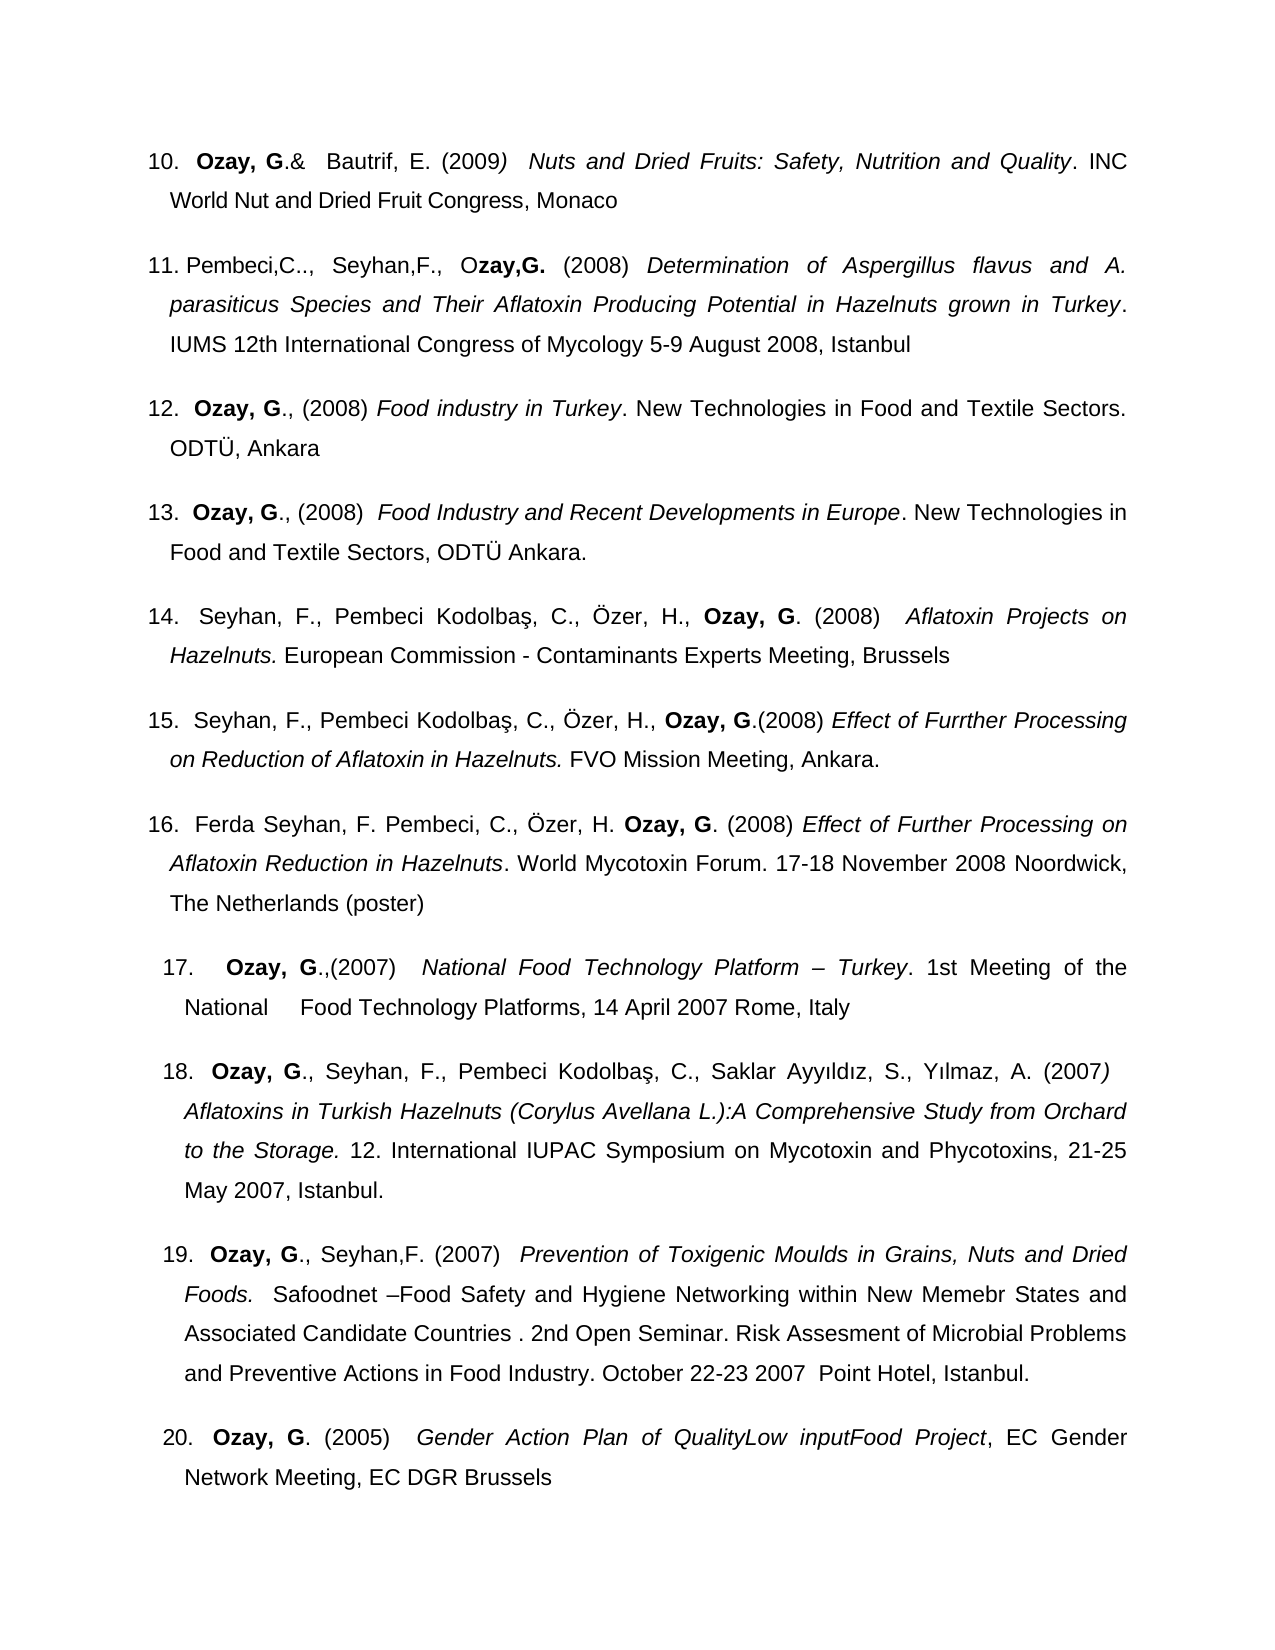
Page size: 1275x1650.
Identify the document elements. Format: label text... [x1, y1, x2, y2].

list Seyhan, F., Pembeci Kodolbaş, C., Özer, H., Ozay, G.(2008) Effect of Furrther Processing on Reduction of Aflatoxin in Hazelnuts. FVO Mission Meeting, Ankara. [148, 707, 1127, 773]
list Ferda Seyhan, F. Pembeci, C., Özer, H. Ozay, G. (2008) Effect of Further Processing on Aflatoxin Reduction in Hazelnuts. World Mycotoxin Forum. 17-18 November 2008 Noordwick, The Netherlands (poster) [148, 811, 1127, 916]
list Ozay, G., (2008) Food industry in Turkey. New Technologies in Food and Textile Sectors. ODTÜ, Ankara [148, 395, 1127, 461]
list Ozay, G.,(2007) National Food Technology Platform – Turkey. 1st Meeting of the National Food Technology Platforms, 14 April 2007 Rome, Italy [162, 954, 1127, 1020]
list Ozay, G., (2008) Food Industry and Recent Developments in Europe. New Technologies in Food and Textile Sectors, ODTÜ Ankara. [148, 499, 1127, 565]
list Pembeci,C.., Seyhan,F., Ozay,G. (2008) Determination of Aspergillus flavus and A. parasiticus Species and Their Aflatoxin Producing Potential in Hazelnuts grown in Turkey. IUMS 12th International Congress of Mycology 5-9 August 2008, Istanbul [148, 252, 1127, 357]
list Ozay, G., Seyhan, F., Pembeci Kodolbaş, C., Saklar Ayyıldız, S., Yılmaz, A. (2007) Aflatoxins in Turkish Hazelnuts (Corylus Avellana L.):A Comprehensive Study from Orchard to the Storage. 12. International IUPAC Symposium on Mycotoxin and Phycotoxins, 21-25 May 2007, Istanbul. [162, 1058, 1127, 1203]
list Ozay, G., Seyhan,F. (2007) Prevention of Toxigenic Moulds in Grains, Nuts and Dried Foods. Safoodnet –Food Safety and Hygiene Networking within New Memebr States and Associated Candidate Countries . 2nd Open Seminar. Risk Assesment of Microbial Problems and Preventive Actions in Food Industry. October 22-23 2007 Point Hotel, Istanbul. [162, 1241, 1127, 1386]
list Ozay, G.& Bautrif, E. (2009) Nuts and Dried Fruits: Safety, Nutrition and Quality. INC World Nut and Dried Fruit Congress, Monaco [148, 148, 1127, 213]
list Seyhan, F., Pembeci Kodolbaş, C., Özer, H., Ozay, G. (2008) Aflatoxin Projects on Hazelnuts. European Commission - Contaminants Experts Meeting, Brussels [148, 603, 1127, 669]
list Ozay, G. (2005) Gender Action Plan of QualityLow inputFood Project, EC Gender Network Meeting, EC DGR Brussels [162, 1424, 1127, 1490]
